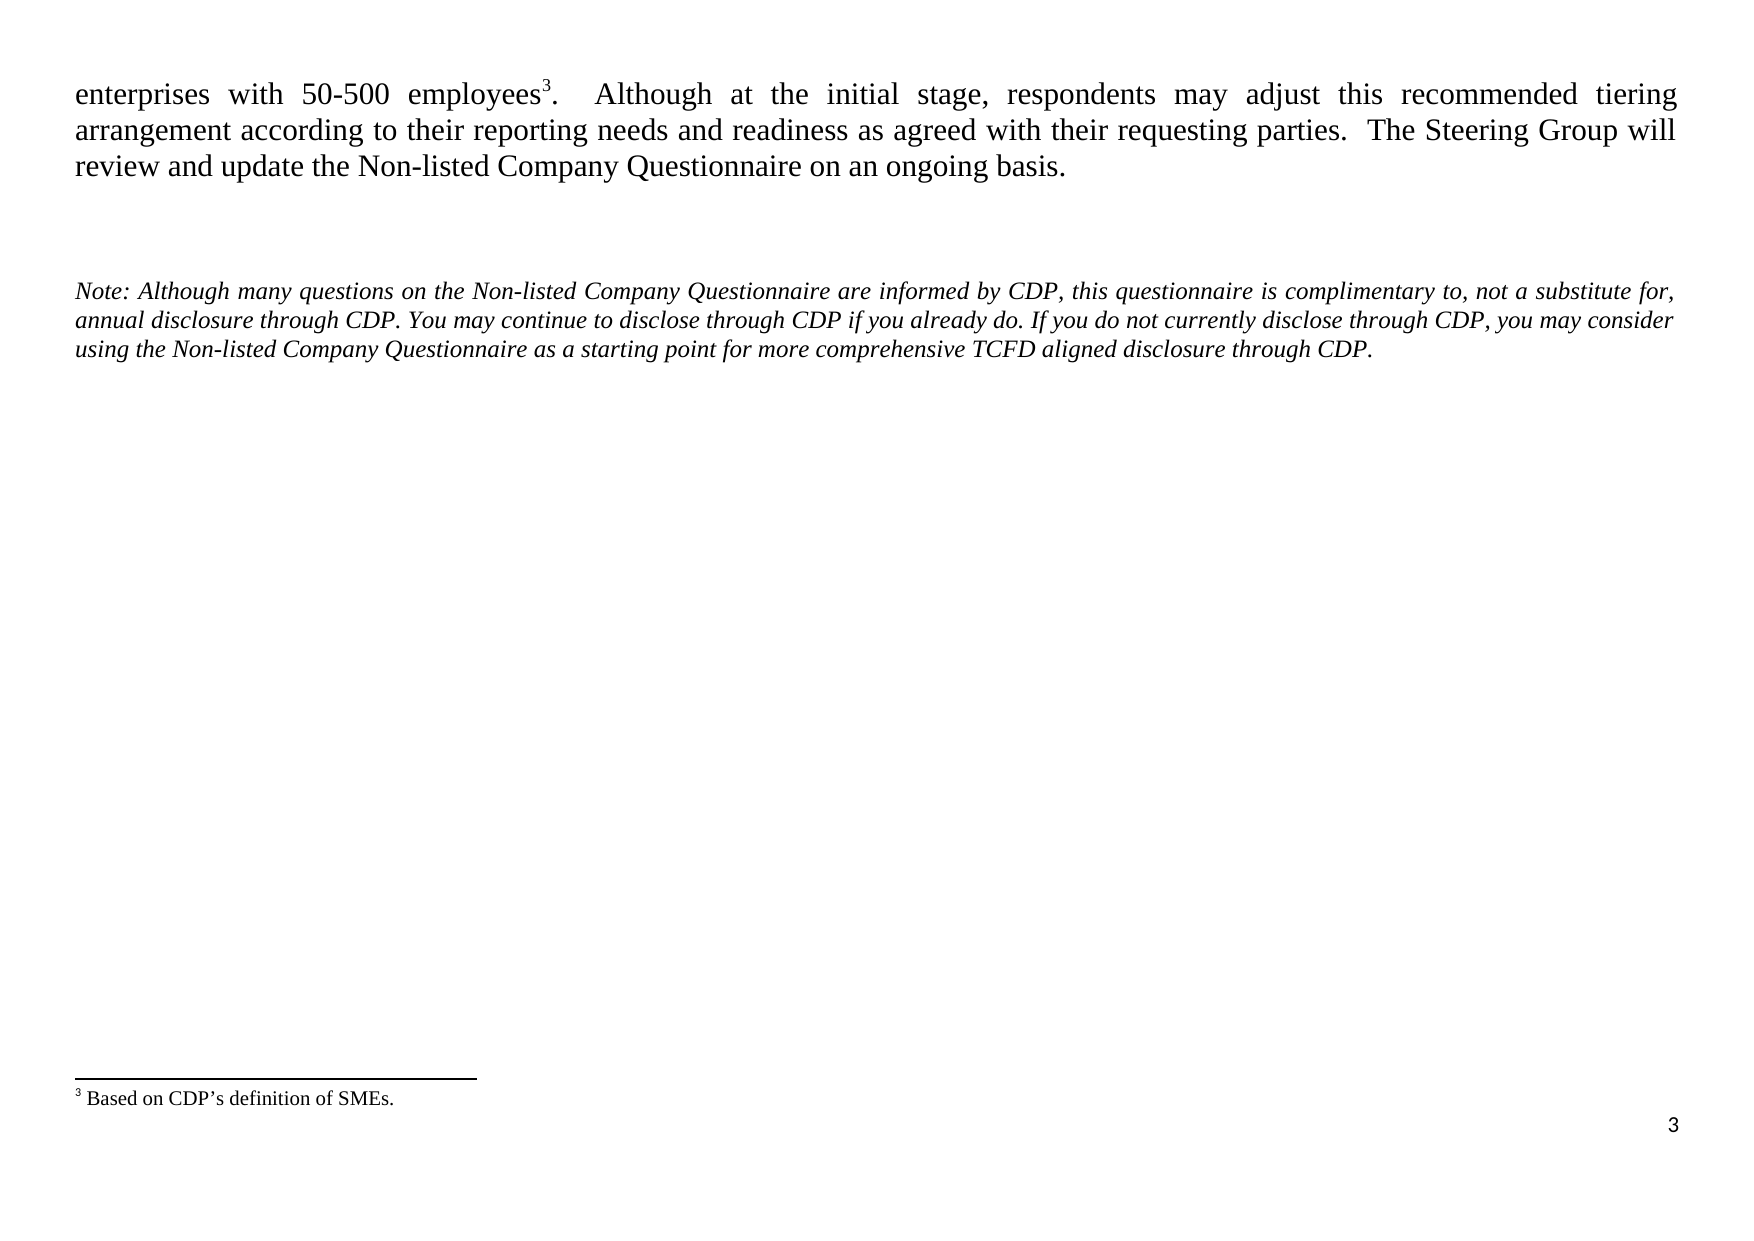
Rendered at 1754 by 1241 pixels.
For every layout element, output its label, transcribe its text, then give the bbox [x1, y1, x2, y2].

text Note: Although many questions on the Non-listed Company Questionnaire are informed by CDP, this questionnaire is complimentary to, not a substitute for, annual disclosure through CDP. You may continue to disclose through CDP if you already do. If you do not currently disclose through CDP, you may consider using the Non-listed Company Questionnaire as a starting point for more comprehensive TCFD aligned disclosure through CDP. [75, 276, 1679, 362]
text The Non-listed Company Questionnaire is available in three versions: Set A is recommended for micro enterprises with 1-9 employees; Set B is recommended for small enterprises with 10-50 employees; and Set C is recommended for Medium enterprises with 50-500 employees. Although at the initial stage, respondents may adjust this recommended tiering arrangement according to their reporting needs and readiness as agreed with their requesting parties. The Steering Group will review and update the Non-listed Company Questionnaire on an ongoing basis. [75, 75, 1679, 183]
